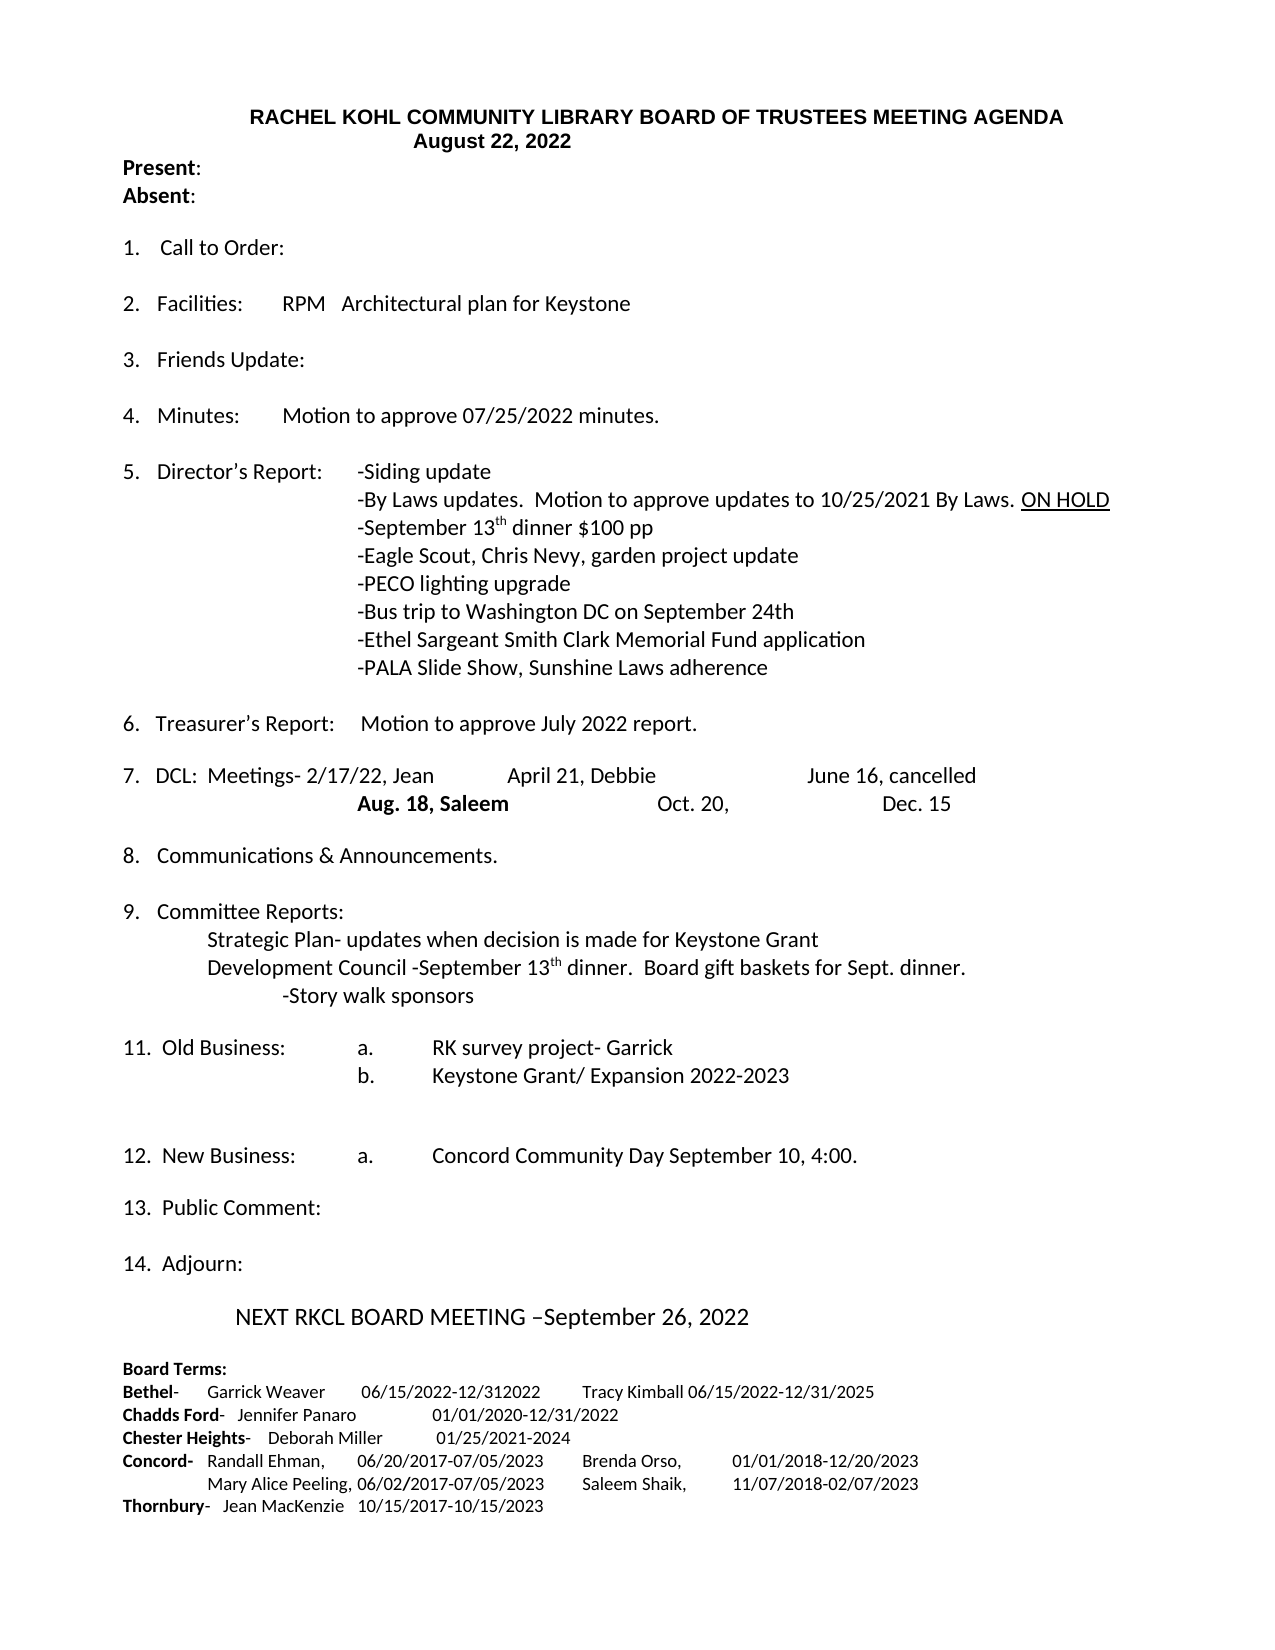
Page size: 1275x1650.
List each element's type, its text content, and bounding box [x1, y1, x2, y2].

text 14. Adjourn: [123, 1249, 1219, 1277]
text Chester Heights- Deborah Miller 01/25/2021-2024 [123, 1426, 1219, 1449]
text b. Keystone Grant/ Expansion 2022-2023 [291, 1061, 1219, 1089]
text -Eagle Scout, Chris Nevy, garden project update [123, 541, 1219, 569]
text 11. Old Business: a. RK survey project- Garrick [123, 1033, 1219, 1061]
text Strategic Plan- updates when decision is made for Keystone Grant [123, 925, 1219, 953]
list Facilities: RPM Architectural plan for Keystone [123, 289, 1219, 317]
text 12. New Business: a. Concord Community Day September 10, 4:00. [123, 1141, 1219, 1169]
text -PALA Slide Show, Sunshine Laws adherence [123, 653, 1219, 681]
text Concord- Randall Ehman, 06/20/2017-07/05/2023 Brenda Orso, 01/01/2018-12/20/2023 [123, 1449, 1219, 1472]
text 3. Friends Update: [123, 345, 1219, 373]
text -Ethel Sargeant Smith Clark Memorial Fund application [123, 625, 1219, 653]
text 7. DCL: Meetings- 2/17/22, Jean April 21, Debbie June 16, cancelled [123, 761, 1219, 789]
text NEXT RKCL BOARD MEETING –September 26, 2022 [123, 1301, 1219, 1332]
text RACHEL KOHL COMMUNITY LIBRARY BOARD OF TRUSTEES MEETING AGENDA [94, 105, 1219, 129]
text 8. Communications & Announcements. [123, 841, 1219, 869]
text 5. Director’s Report: -Siding update [123, 457, 1219, 485]
text -Story walk sponsors [207, 981, 1219, 1009]
text Chadds Ford- Jennifer Panaro 01/01/2020-12/31/2022 [123, 1403, 1219, 1426]
text Development Council -September 13th dinner. Board gift baskets for Sept. dinner. [132, 953, 1219, 981]
text Thornbury- Jean MacKenzie 10/15/2017-10/15/2023 [123, 1494, 1219, 1517]
text Absent: [123, 181, 1219, 209]
list Call to Order: [123, 233, 1219, 261]
text 6. Treasurer’s Report: Motion to approve July 2022 report. [123, 709, 1219, 737]
text 9. Committee Reports: [123, 897, 1219, 925]
text August 22, 2022 [94, 129, 1219, 153]
text 4. Minutes: Motion to approve 07/25/2022 minutes. [123, 401, 1219, 429]
text -By Laws updates. Motion to approve updates to 10/25/2021 By Laws. ON HOLD [123, 485, 1219, 513]
text 13. Public Comment: [123, 1193, 1219, 1221]
text Mary Alice Peeling, 06/02/2017-07/05/2023 Saleem Shaik, 11/07/2018-02/07/2023 [123, 1472, 1219, 1494]
text Aug. 18, Saleem Oct. 20, Dec. 15 [291, 789, 1219, 817]
text -PECO lighting upgrade [123, 569, 1219, 597]
text Present: [94, 153, 1219, 181]
text Board Terms: [123, 1357, 1219, 1380]
text -Bus trip to Washington DC on September 24th [123, 597, 1219, 625]
text -September 13th dinner $100 pp [123, 513, 1219, 541]
text Bethel- Garrick Weaver 06/15/2022-12/312022 Tracy Kimball 06/15/2022-12/31/2025 [123, 1380, 1219, 1403]
